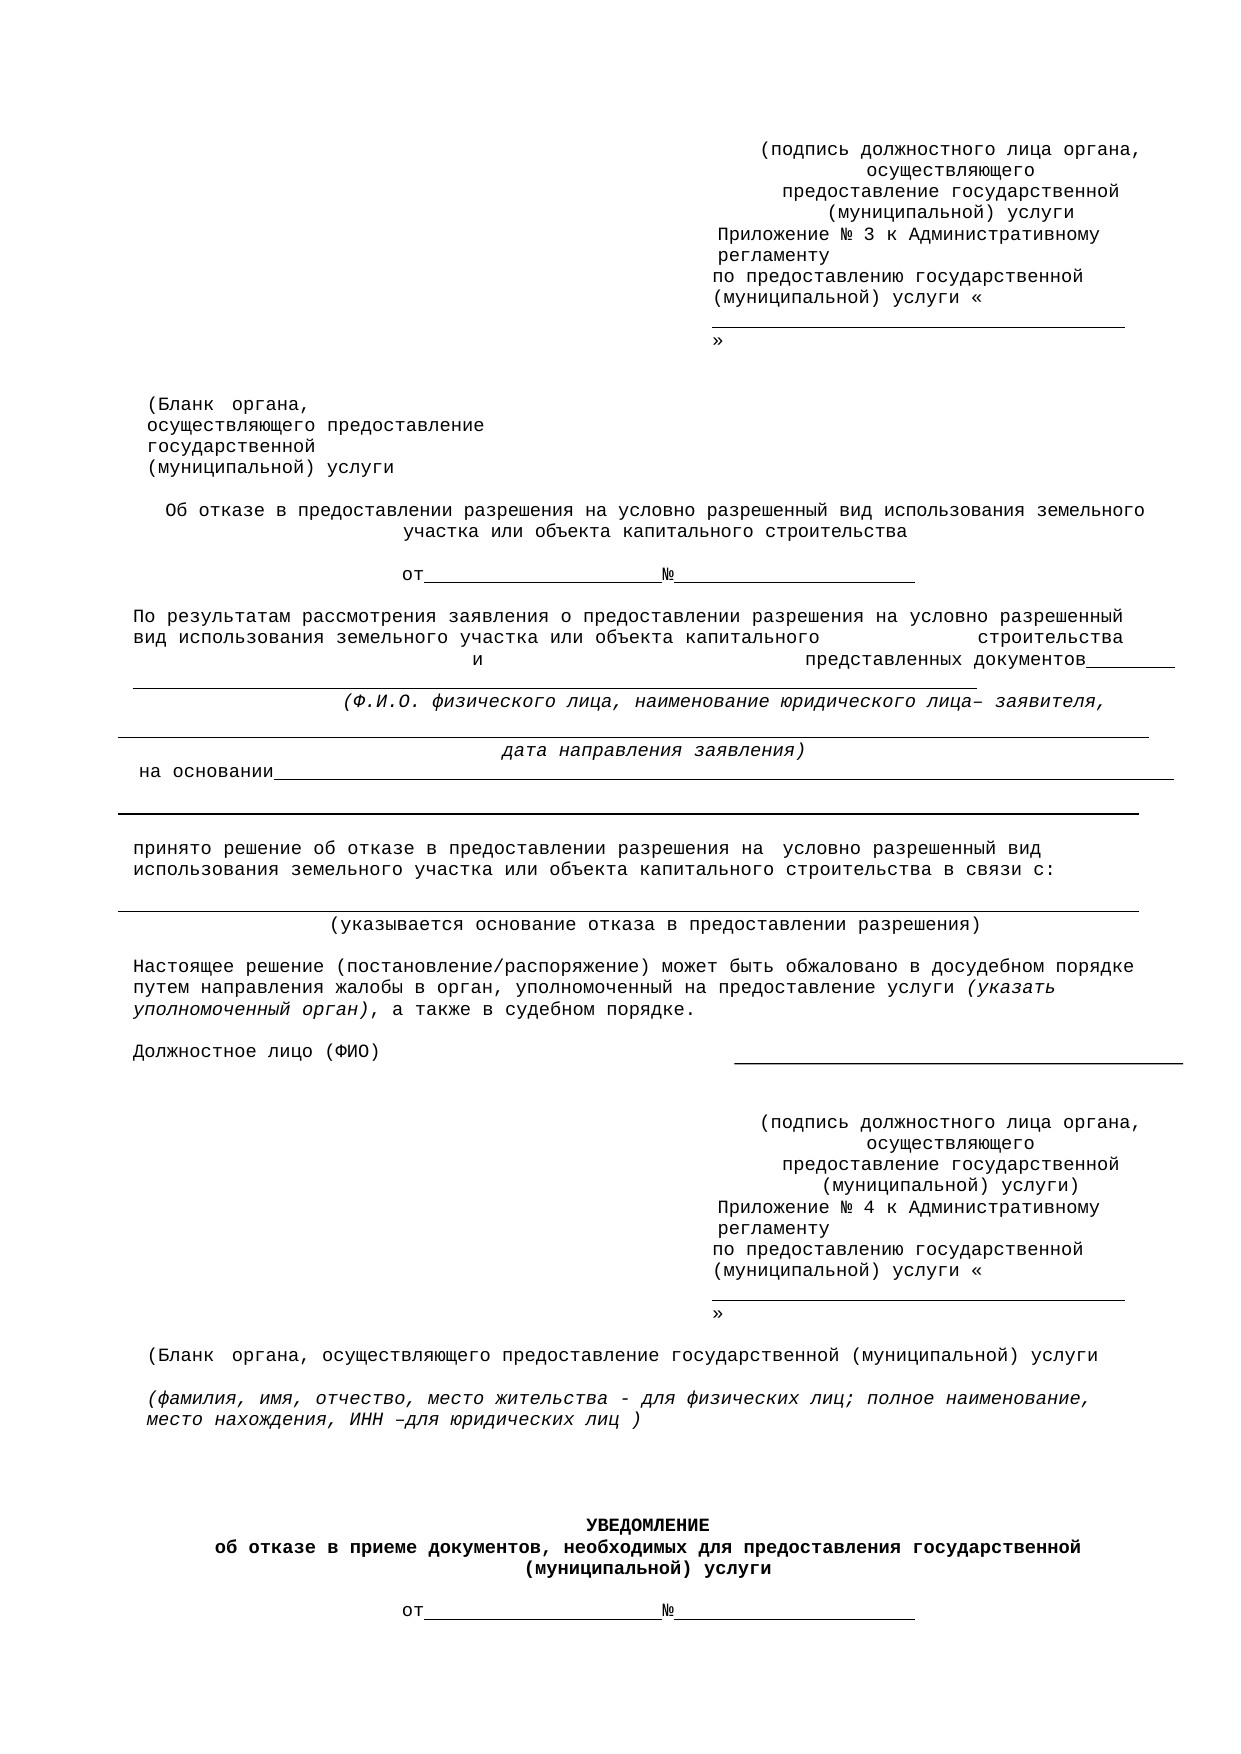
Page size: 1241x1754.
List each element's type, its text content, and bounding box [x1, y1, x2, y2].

text предоставление государственной (муниципальной) услуги) [744, 1155, 1157, 1197]
text (подпись должностного лица органа, осуществляющего [744, 1112, 1157, 1155]
text Приложение № 3 к Административному регламенту [717, 224, 1131, 267]
text предоставление государственной (муниципальной) услуги [744, 182, 1157, 224]
text об отказе в приеме документов, необходимых для предоставления государственной (муниципальной) услуги [153, 1537, 1142, 1580]
text Должностное лицо (ФИО) [133, 1042, 1181, 1063]
subtitle Об отказе в предоставлении разрешения на условно разрешенный вид использования земельного участка или объекта капитального строительства [165, 501, 1146, 543]
text (указывается основание отказа в предоставлении разрешения) [153, 902, 1157, 936]
text на основании [133, 762, 1179, 783]
text по предоставлению государственной (муниципальной) услуги « » [712, 267, 1131, 352]
text (Бланк органа, осуществляющего предоставление государственной (муниципальной) услуги [147, 394, 487, 479]
text от № [136, 1601, 1181, 1622]
text По результатам рассмотрения заявления о предоставлении разрешения на условно разрешенный вид использования земельного участка или объекта капитального строительства и представленных документов [133, 607, 1164, 692]
text Приложение № 4 к Административному регламенту [717, 1197, 1131, 1240]
text дата направления заявления) [153, 734, 1157, 762]
text по предоставлению государственной (муниципальной) услуги « » [712, 1240, 1131, 1325]
text (фамилия, имя, отчество, место жительства - для физических лиц; полное наименование, место нахождения, ИНН –для юридических лиц ) [147, 1389, 1154, 1431]
text принято решение об отказе в предоставлении разрешения на условно разрешенный вид использования земельного участка или объекта капитального строительства в связи с: [133, 838, 1164, 881]
text от № [136, 564, 1181, 586]
text (подпись должностного лица органа, осуществляющего [744, 139, 1157, 182]
text (Бланк органа, осуществляющего предоставление государственной (муниципальной) услуги [147, 1346, 1179, 1367]
text УВЕДОМЛЕНИЕ [147, 1516, 1148, 1537]
text Настоящее решение (постановление/распоряжение) может быть обжаловано в досудебном порядке путем направления жалобы в орган, уполномоченный на предоставление услуги (указать уполномоченный орган), а также в судебном порядке. [133, 957, 1164, 1021]
text (Ф.И.О. физического лица, наименование юридического лица– заявителя, [342, 692, 1181, 713]
